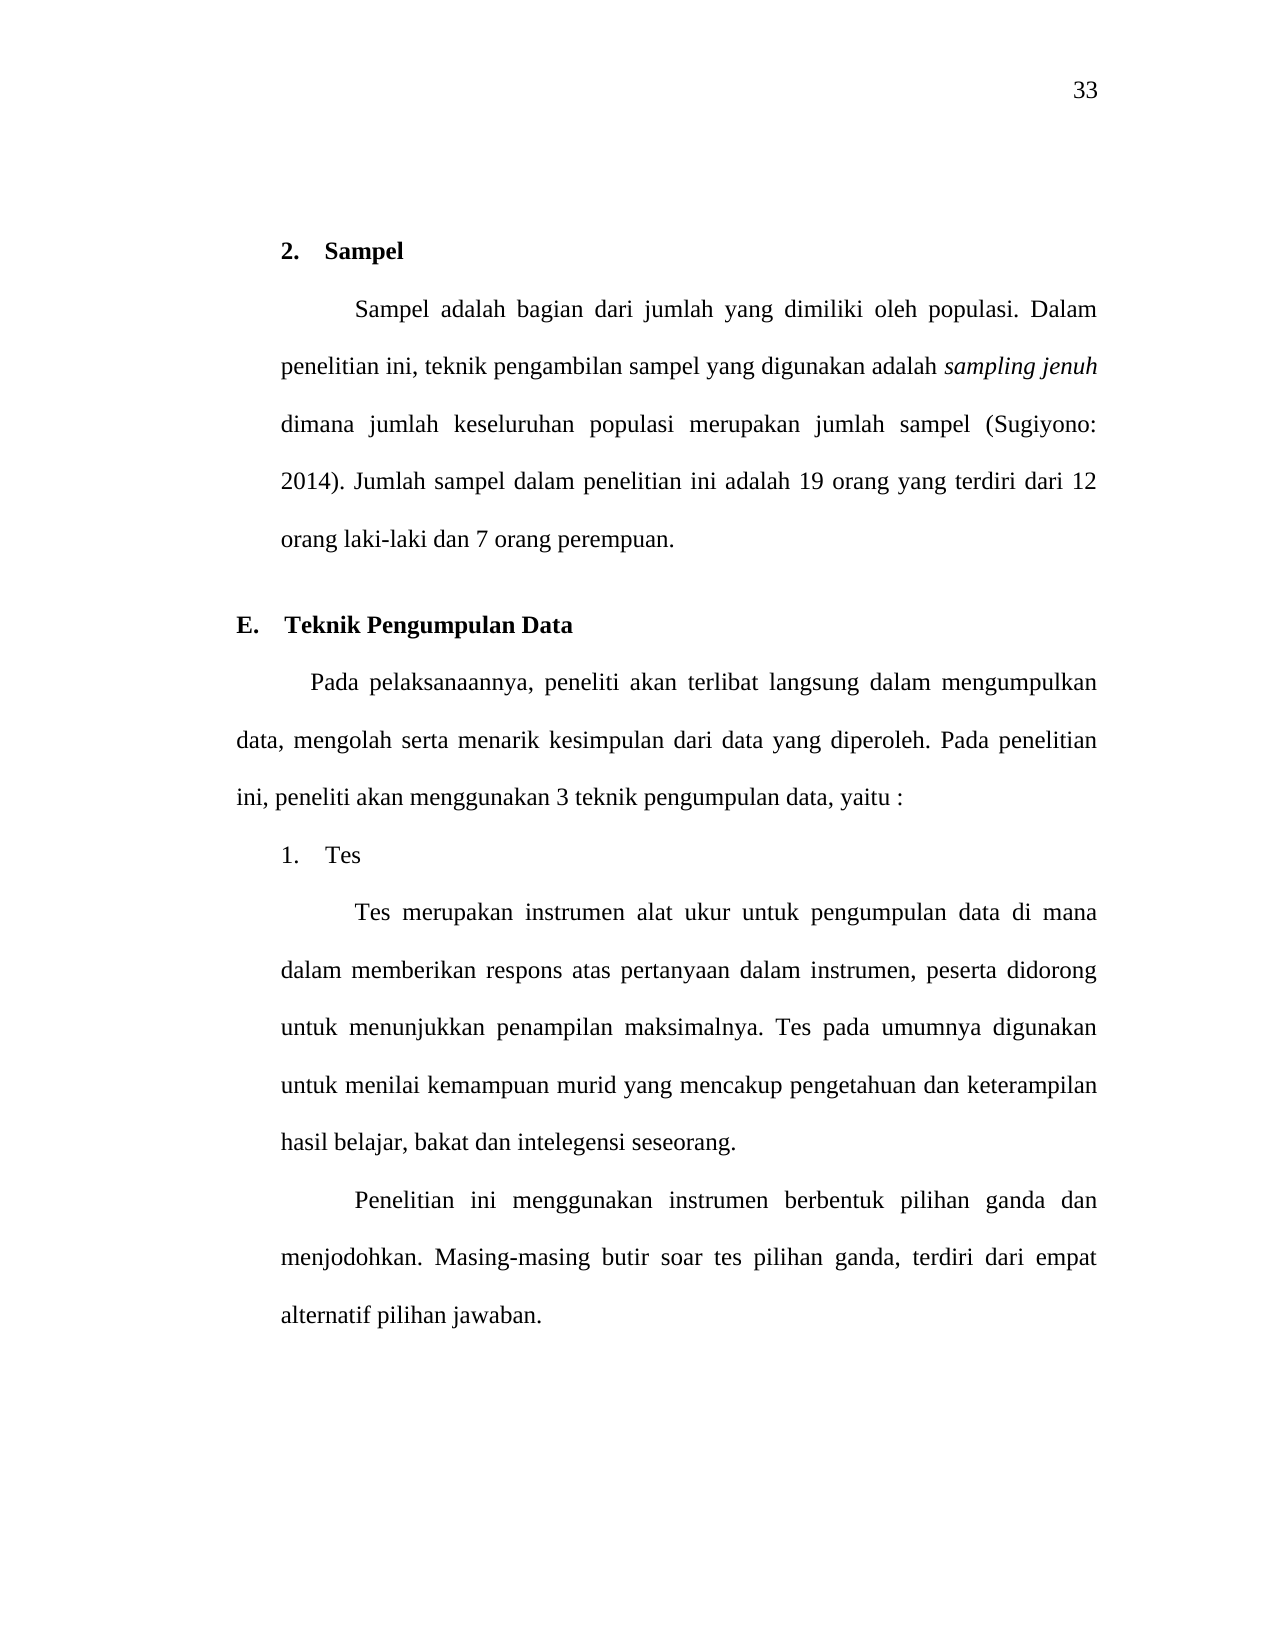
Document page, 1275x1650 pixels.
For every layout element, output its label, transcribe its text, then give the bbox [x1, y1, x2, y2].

list Tes [281, 840, 1098, 869]
list E. Teknik Pengumpulan Data [236, 610, 1098, 639]
list Sampel adalah bagian dari jumlah yang dimiliki oleh populasi. Dalam penelitian ini, teknik pengambilan sampel yang digunakan adalah sampling jenuh dimana jumlah keseluruhan populasi merupakan jumlah sampel (Sugiyono: 2014). Jumlah sampel dalam penelitian ini adalah 19 orang yang terdiri dari 12 orang laki-laki dan 7 orang perempuan. [281, 294, 1098, 552]
list 2. Sampel [281, 236, 1098, 265]
list Tes merupakan instrumen alat ukur untuk pengumpulan data di mana dalam memberikan respons atas pertanyaan dalam instrumen, peserta didorong untuk menunjukkan penampilan maksimalnya. Tes pada umumnya digunakan untuk menilai kemampuan murid yang mencakup pengetahuan dan keterampilan hasil belajar, bakat dan intelegensi seseorang. [281, 897, 1098, 1156]
text Pada pelaksanaannya, peneliti akan terlibat langsung dalam mengumpulkan data, mengolah serta menarik kesimpulan dari data yang diperoleh. Pada penelitian ini, peneliti akan menggunakan 3 teknik pengumpulan data, yaitu : [236, 667, 1098, 811]
list Penelitian ini menggunakan instrumen berbentuk pilihan ganda dan menjodohkan. Masing-masing butir soar tes pilihan ganda, terdiri dari empat alternatif pilihan jawaban. [281, 1185, 1098, 1329]
